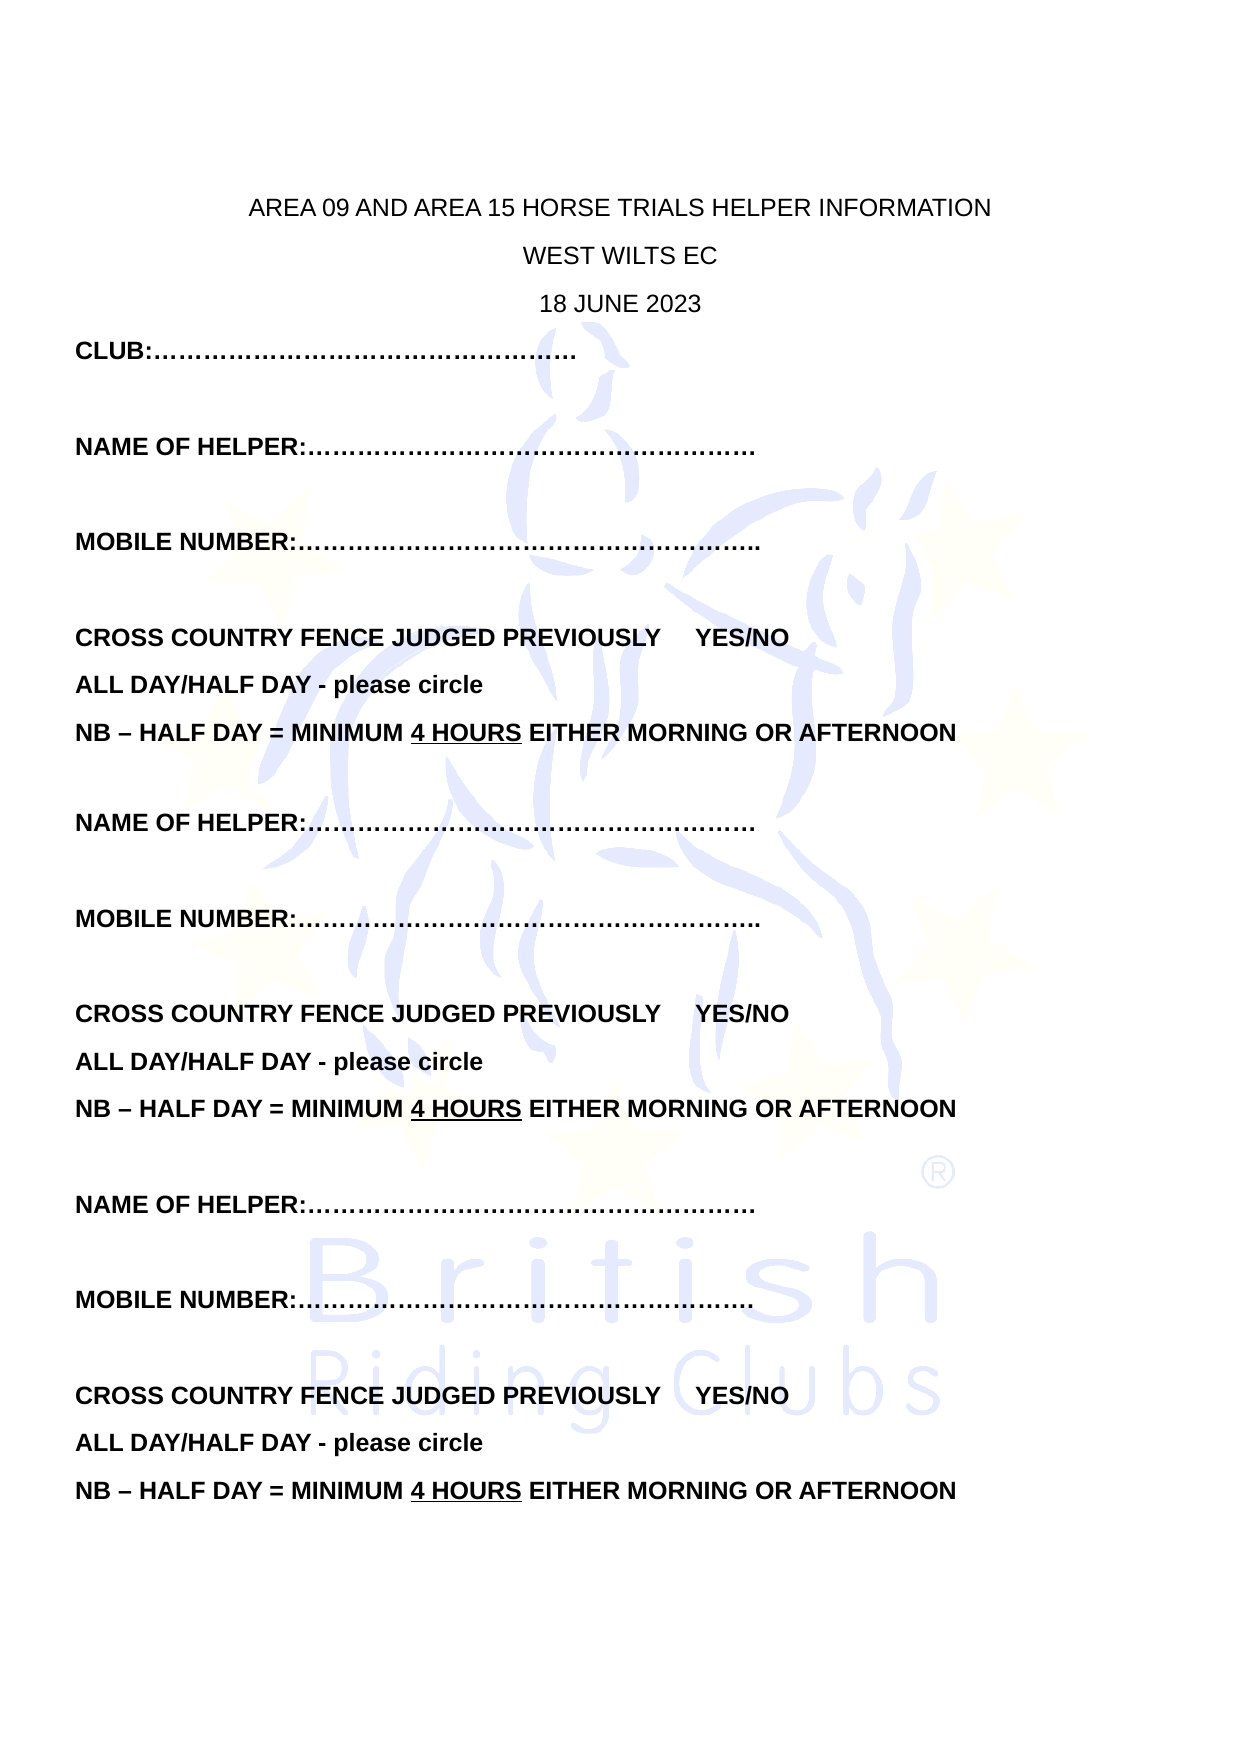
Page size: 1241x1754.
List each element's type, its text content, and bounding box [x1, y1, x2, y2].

text WEST WILTS EC [75, 241, 1165, 269]
text MOBILE NUMBER:……………………………………………….. [75, 903, 1165, 932]
text AREA 09 AND AREA 15 HORSE TRIALS HELPER INFORMATION [75, 193, 1165, 222]
text ALL DAY/HALF DAY - please circle [75, 670, 1165, 699]
text CLUB:…………………………………………… [75, 336, 1165, 365]
text CROSS COUNTRY FENCE JUDGED PREVIOUSLY YES/NO [75, 622, 1165, 651]
text NB – HALF DAY = MINIMUM 4 HOURS EITHER MORNING OR AFTERNOON [75, 1476, 1165, 1505]
text MOBILE NUMBER:……………………………………………….. [75, 527, 1165, 556]
text NB – HALF DAY = MINIMUM 4 HOURS EITHER MORNING OR AFTERNOON [75, 1094, 1165, 1123]
text MOBILE NUMBER:………………………………………………. [75, 1285, 1165, 1314]
text NAME OF HELPER:……………………………………………… [75, 808, 1165, 837]
text NAME OF HELPER:……………………………………………… [75, 1190, 1165, 1218]
text ALL DAY/HALF DAY - please circle [75, 1047, 1165, 1075]
text 18 JUNE 2023 [75, 288, 1165, 317]
text CROSS COUNTRY FENCE JUDGED PREVIOUSLY YES/NO [75, 1381, 1165, 1409]
text CROSS COUNTRY FENCE JUDGED PREVIOUSLY YES/NO [75, 999, 1165, 1028]
text NB – HALF DAY = MINIMUM 4 HOURS EITHER MORNING OR AFTERNOON [75, 718, 1165, 747]
text ALL DAY/HALF DAY - please circle [75, 1428, 1165, 1457]
text NAME OF HELPER:……………………………………………… [75, 432, 1165, 460]
